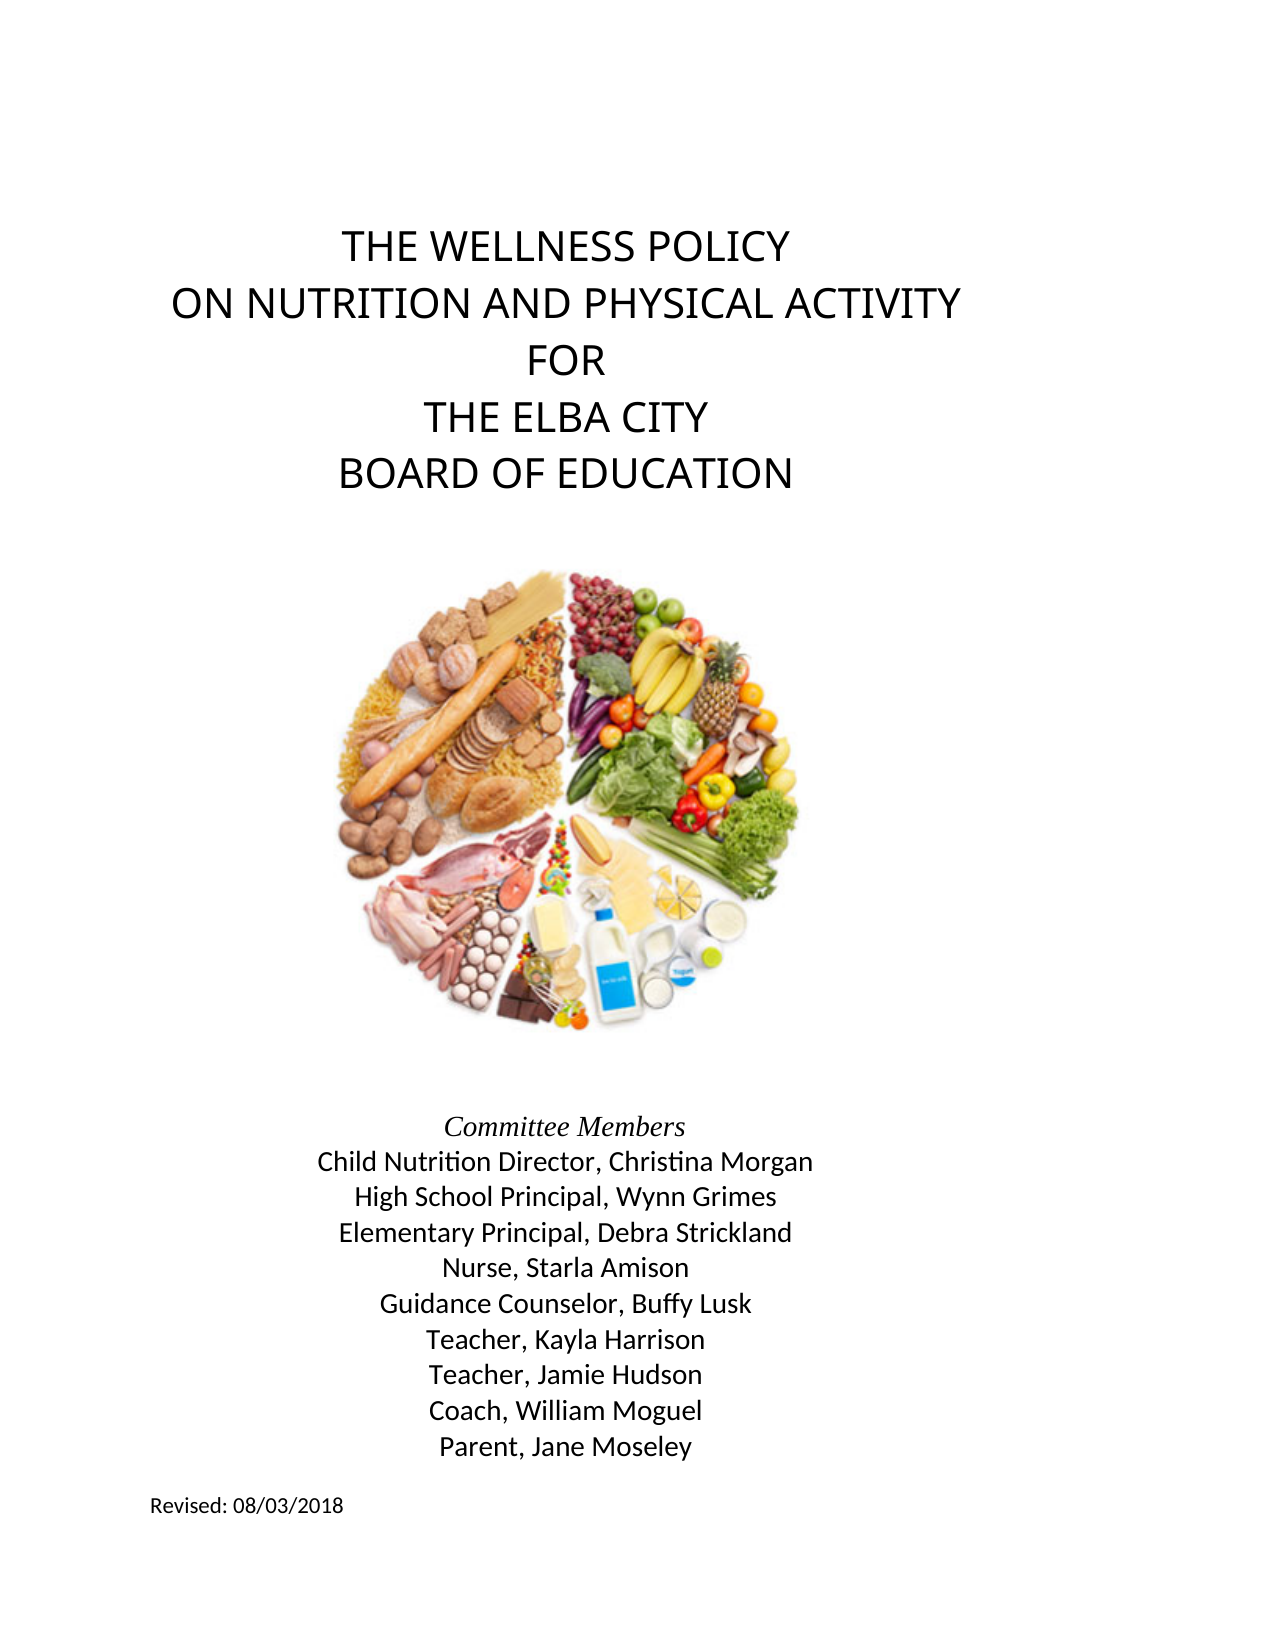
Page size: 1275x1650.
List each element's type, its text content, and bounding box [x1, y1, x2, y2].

text Teacher, Jamie Hudson [150, 1356, 981, 1392]
text BOARD OF EDUCATION [150, 444, 981, 501]
text Parent, Jane Moseley [150, 1428, 981, 1463]
text THE WELLNESS POLICY [150, 217, 981, 274]
text Elementary Principal, Debra Strickland [150, 1214, 981, 1249]
text ON NUTRITION AND PHYSICAL ACTIVITY [150, 274, 981, 331]
text Guidance Counselor, Buffy Lusk [150, 1285, 981, 1321]
text Child Nutrition Director, Christina Morgan [150, 1143, 981, 1178]
picture [196, 557, 935, 1042]
text Committee Members [150, 1109, 981, 1143]
text FOR [150, 331, 981, 387]
text Teacher, Kayla Harrison [150, 1321, 981, 1356]
text Nurse, Starla Amison [150, 1249, 981, 1285]
text High School Principal, Wynn Grimes [150, 1178, 981, 1214]
text Coach, William Moguel [150, 1392, 981, 1428]
text THE ELBA CITY [150, 387, 981, 444]
